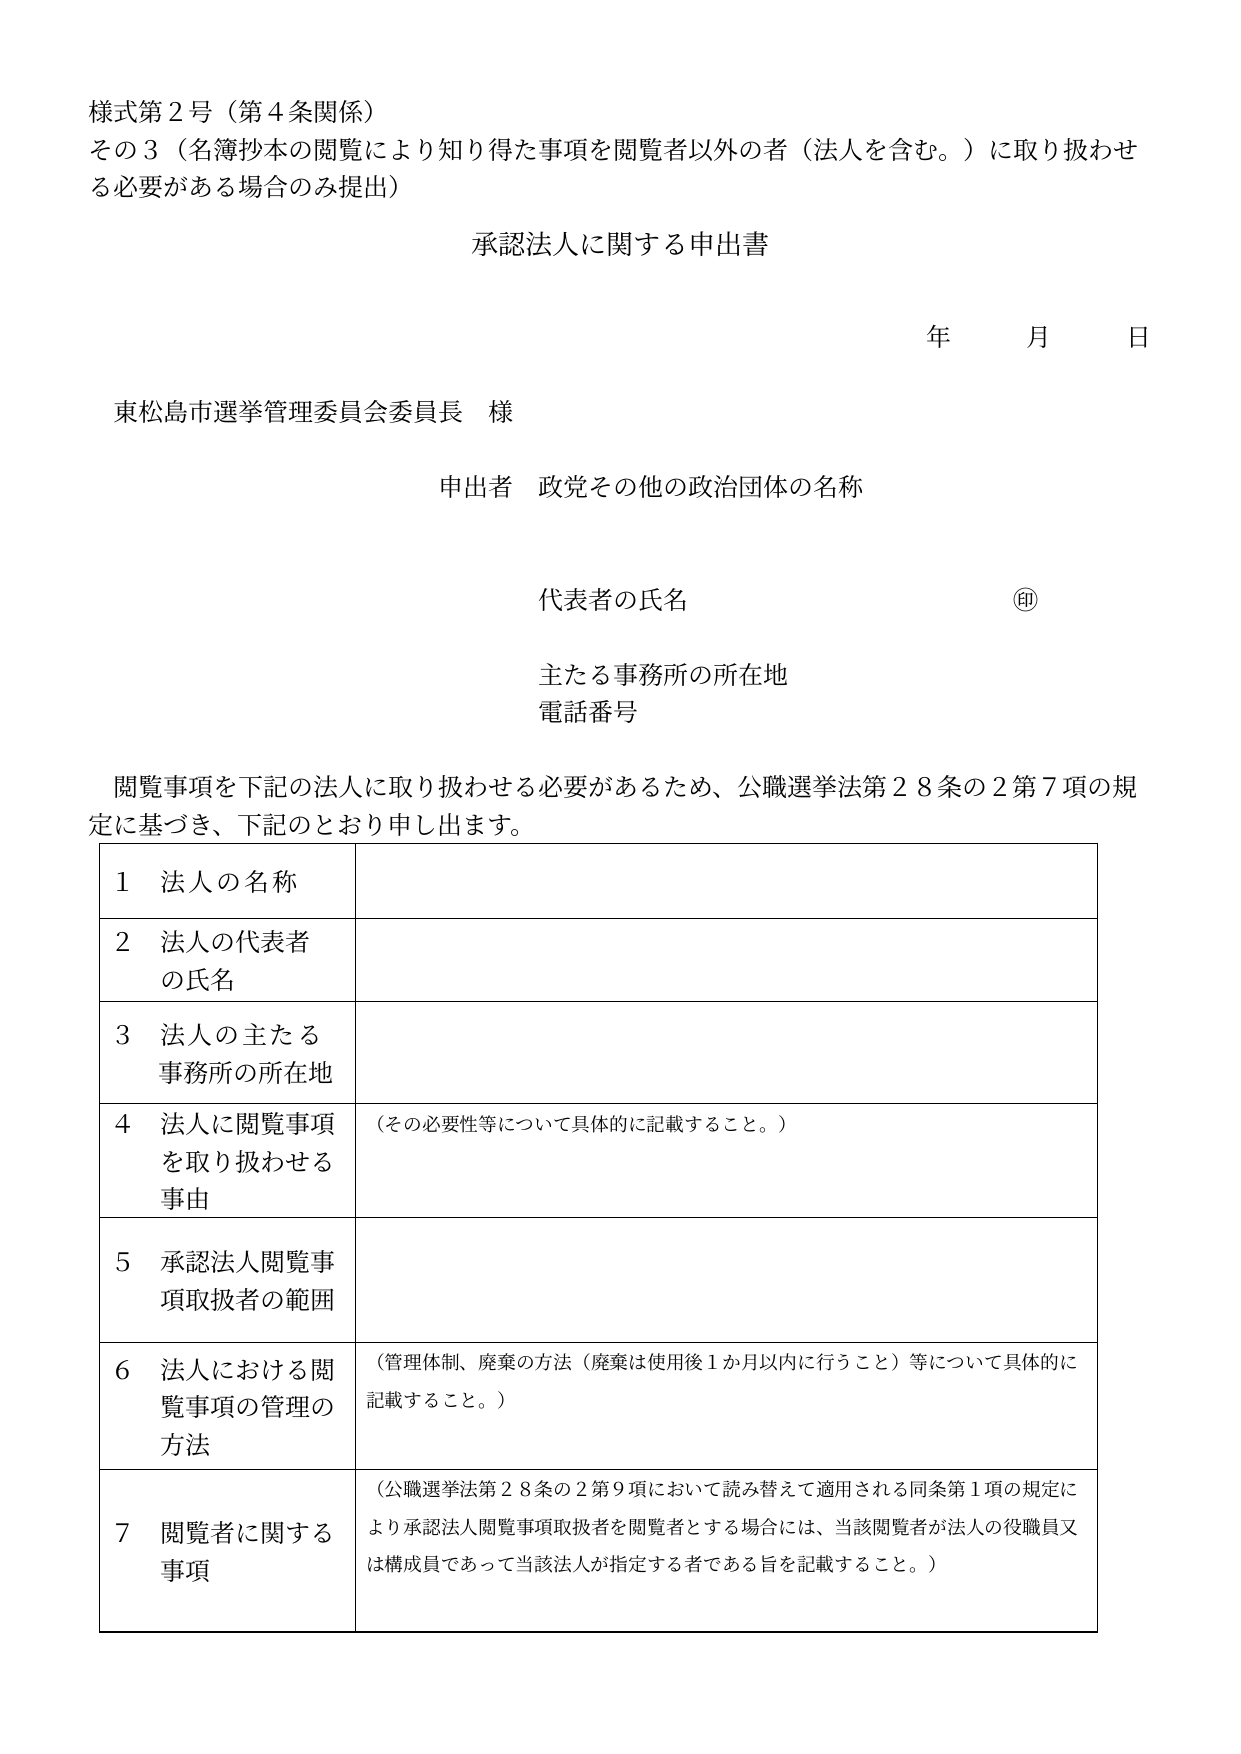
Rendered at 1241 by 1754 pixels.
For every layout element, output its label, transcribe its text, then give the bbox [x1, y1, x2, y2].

text 年 月 日 [89, 317, 1152, 355]
table_cell ７ 閲覧者に関する 事項 [100, 1470, 355, 1631]
text 閲覧事項を下記の法人に取り扱わせる必要があるため、公職選挙法第２８条の２第７項の規定に基づき、下記のとおり申し出ます。 [89, 767, 1152, 842]
text 様式第２号（第４条関係） [89, 92, 1152, 130]
table_cell （管理体制、廃棄の方法（廃棄は使用後１か月以内に行うこと）等について具体的に記載すること。） [356, 1343, 1097, 1469]
text 主たる事務所の所在地 [89, 655, 1152, 692]
text 電話番号 [89, 692, 1152, 730]
table_cell [356, 919, 1097, 1001]
table_header [356, 844, 1097, 917]
table_header １ 法人の名称 [100, 844, 355, 917]
table_cell （その必要性等について具体的に記載すること。） [356, 1104, 1097, 1217]
table_cell [356, 1002, 1097, 1103]
table_cell （公職選挙法第２８条の２第９項において読み替えて適用される同条第１項の規定により承認法人閲覧事項取扱者を閲覧者とする場合には、当該閲覧者が法人の役職員又は構成員であって当該法人が指定する者である旨を記載すること。） [356, 1470, 1097, 1631]
text 申出者 政党その他の政治団体の名称 [89, 467, 1152, 505]
table_cell ６ 法人における閲 覧事項の管理の 方法 [100, 1343, 355, 1469]
table_cell [356, 1218, 1097, 1342]
table_cell ３ 法人の主たる 事務所の所在地 [100, 1002, 355, 1103]
text 東松島市選挙管理委員会委員長 様 [89, 392, 1152, 430]
table_cell ４ 法人に閲覧事項 を取り扱わせる 事由 [100, 1104, 355, 1217]
text 代表者の氏名 ㊞ [89, 580, 1152, 617]
table_cell ２ 法人の代表者 の氏名 [100, 919, 355, 1001]
text 承認法人に関する申出書 [89, 205, 1152, 280]
table_cell ５ 承認法人閲覧事 項取扱者の範囲 [100, 1218, 355, 1342]
text その３（名簿抄本の閲覧により知り得た事項を閲覧者以外の者（法人を含む。）に取り扱わせる必要がある場合のみ提出） [89, 130, 1152, 205]
